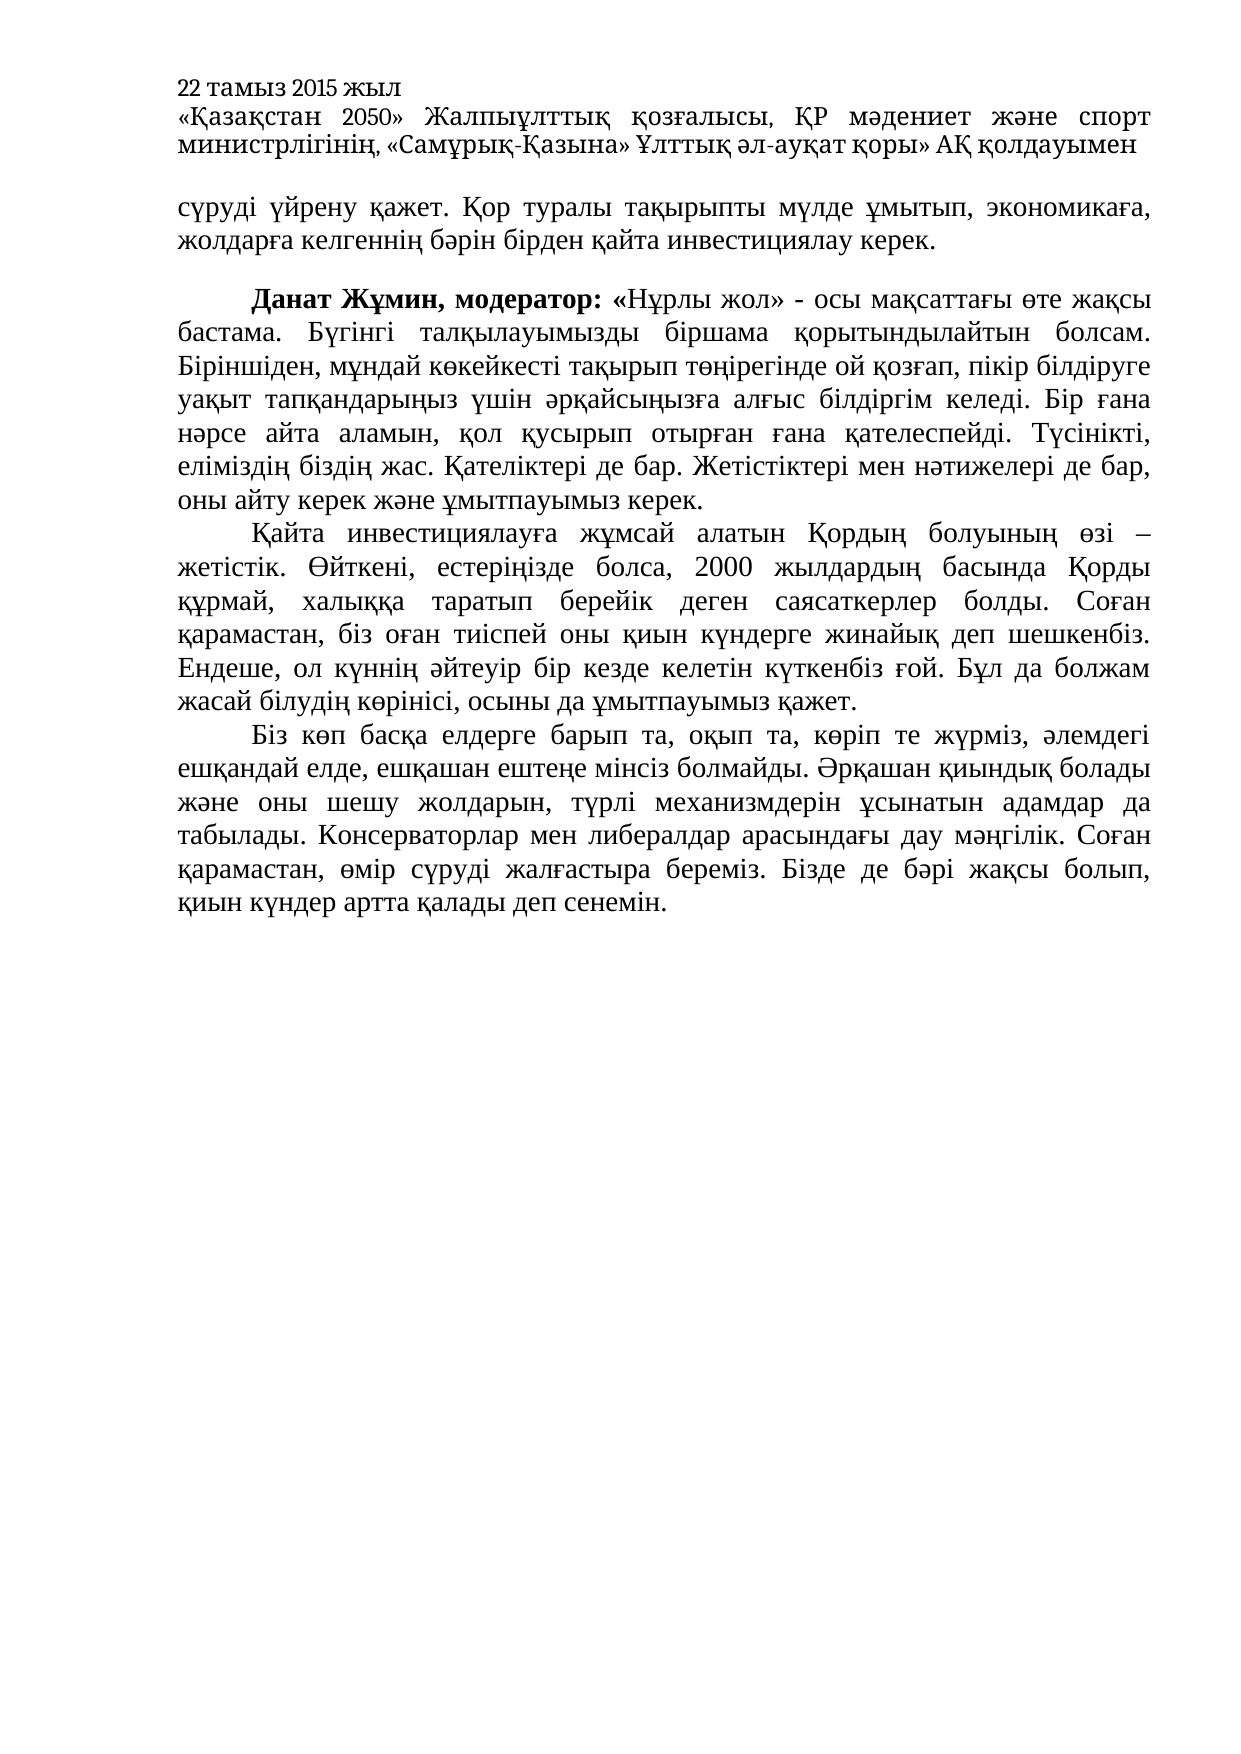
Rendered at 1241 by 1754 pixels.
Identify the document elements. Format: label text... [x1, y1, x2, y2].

text Данат Жұмин, модератор: «Нұрлы жол» - осы мақсаттағы өте жақсы бастама. Бүгінгі талқылауымызды біршама қорытындылайтын болсам. Біріншіден, мұндай көкейкесті тақырып төңірегінде ой қозғап, пікір білдіруге уақыт тапқандарыңыз үшін әрқайсыңызға алғыс білдіргім келеді. Бір ғана нәрсе айта аламын, қол қусырып отырған ғана қателеспейді. Түсінікті, еліміздің біздің жас. Қателіктері де бар. Жетістіктері мен нәтижелері де бар, оны айту керек және ұмытпауымыз керек. [177, 281, 1152, 516]
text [177, 189, 1152, 256]
text Қайта инвестициялауға жұмсай алатын Қордың болуының өзі – жетістік. Өйткені, естеріңізде болса, 2000 жылдардың басында Қорды құрмай, халыққа таратып берейік деген саясаткерлер болды. Соған қарамастан, біз оған тиіспей оны қиын күндерге жинайық деп шешкенбіз. Ендеше, ол күннің әйтеуір бір кезде келетін күткенбіз ғой. Бұл да болжам жасай білудің көрінісі, осыны да ұмытпауымыз қажет. [177, 516, 1152, 717]
text Біз көп басқа елдерге барып та, оқып та, көріп те жүрміз, әлемдегі ешқандай елде, ешқашан ештеңе мінсіз болмайды. Әрқашан қиындық болады және оны шешу жолдарын, түрлі механизмдерін ұсынатын адамдар да табылады. Консерваторлар мен либералдар арасындағы дау мәңгілік. Соған қарамастан, өмір сүруді жалғастыра береміз. Бізде де бәрі жақсы болып, қиын күндер артта қалады деп сенемін. [177, 717, 1152, 918]
